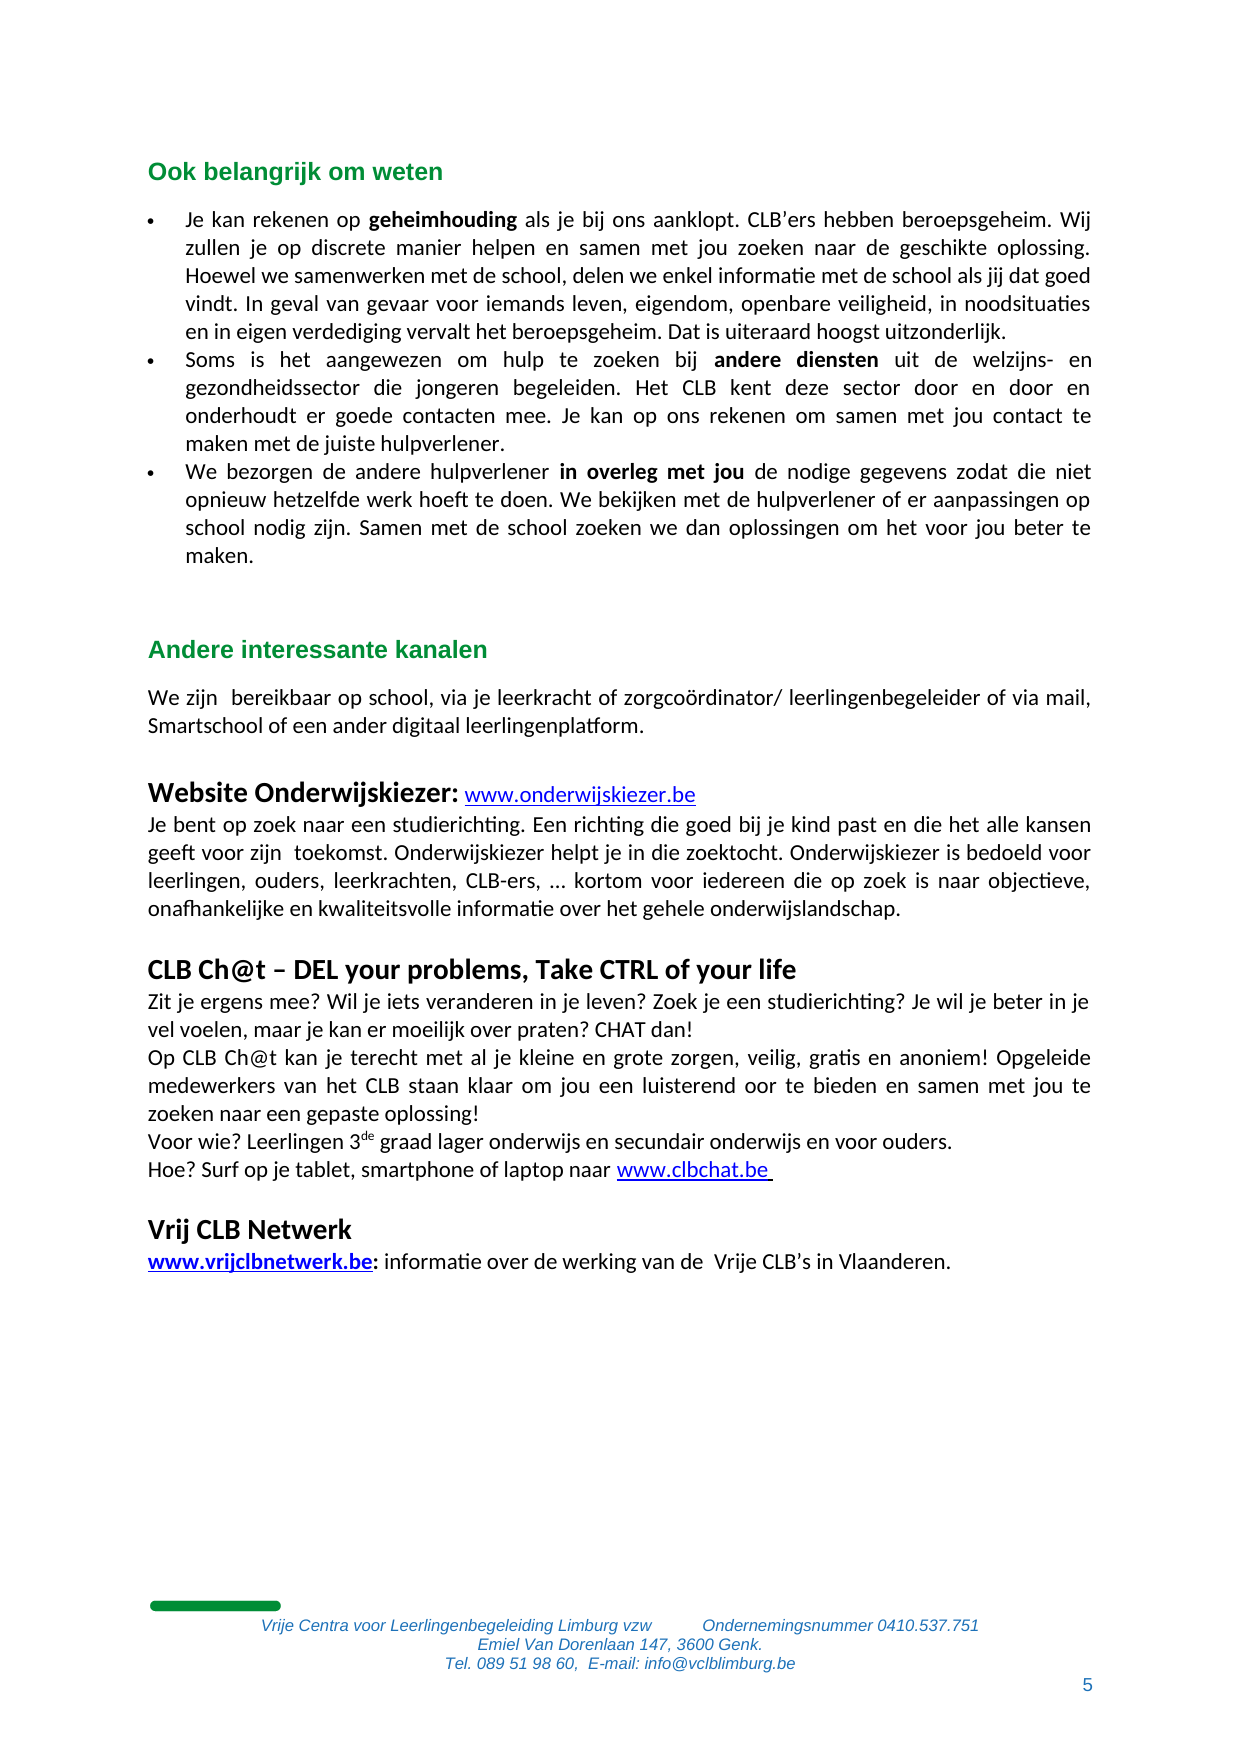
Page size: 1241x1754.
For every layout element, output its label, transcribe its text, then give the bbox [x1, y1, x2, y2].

text Op CLB Ch@t kan je terecht met al je kleine en grote zorgen, veilig, gratis en anoniem! Opgeleide medewerkers van het CLB staan klaar om jou een luisterend oor te bieden en samen met jou te zoeken naar een gepaste oplossing! [148, 1043, 1093, 1127]
subtitle Ook belangrijk om weten [148, 160, 1093, 186]
list Soms is het aangewezen om hulp te zoeken bij andere diensten uit de welzijns- en gezondheidssector die jongeren begeleiden. Het CLB kent deze sector door en door en onderhoudt er goede contacten mee. Je kan op ons rekenen om samen met jou contact te maken met de juiste hulpverlener. [148, 345, 1093, 457]
list We bezorgen de andere hulpverlener in overleg met jou de nodige gegevens zodat die niet opnieuw hetzelfde werk hoeft te doen. We bekijken met de hulpverlener of er aanpassingen op school nodig zijn. Samen met de school zoeken we dan oplossingen om het voor jou beter te maken. [148, 457, 1093, 569]
text Website Onderwijskiezer: www.onderwijskiezer.be [148, 774, 1093, 810]
picture [147, 1596, 283, 1616]
text www.vrijclbnetwerk.be: informatie over de werking van de Vrije CLB’s in Vlaanderen. [148, 1247, 1093, 1275]
text We zijn bereikbaar op school, via je leerkracht of zorgcoördinator/ leerlingenbegeleider of via mail, Smartschool of een ander digitaal leerlingenplatform. [148, 683, 1093, 739]
text Je bent op zoek naar een studierichting. Een richting die goed bij je kind past en die het alle kansen geeft voor zijn toekomst. Onderwijskiezer helpt je in die zoektocht. Onderwijskiezer is bedoeld voor leerlingen, ouders, leerkrachten, CLB-ers, … kortom voor iedereen die op zoek is naar objectieve, onafhankelijke en kwaliteitsvolle informatie over het gehele onderwijslandschap. [148, 810, 1093, 922]
text Hoe? Surf op je tablet, smartphone of laptop naar www.clbchat.be [148, 1155, 1093, 1183]
text Voor wie? Leerlingen 3de graad lager onderwijs en secundair onderwijs en voor ouders. [148, 1127, 1093, 1155]
text CLB Ch@t – DEL your problems, Take CTRL of your life [148, 951, 1093, 987]
subtitle Andere interessante kanalen [148, 638, 1093, 664]
text Zit je ergens mee? Wil je iets veranderen in je leven? Zoek je een studierichting? Je wil je beter in je vel voelen, maar je kan er moeilijk over praten? CHAT dan! [148, 987, 1093, 1043]
text Vrij CLB Netwerk [148, 1211, 1093, 1247]
list Je kan rekenen op geheimhouding als je bij ons aanklopt. CLB’ers hebben beroepsgeheim. Wij zullen je op discrete manier helpen en samen met jou zoeken naar de geschikte oplossing. Hoewel we samenwerken met de school, delen we enkel informatie met de school als jij dat goed vindt. In geval van gevaar voor iemands leven, eigendom, openbare veiligheid, in noodsituaties en in eigen verdediging vervalt het beroepsgeheim. Dat is uiteraard hoogst uitzonderlijk. [148, 205, 1093, 345]
